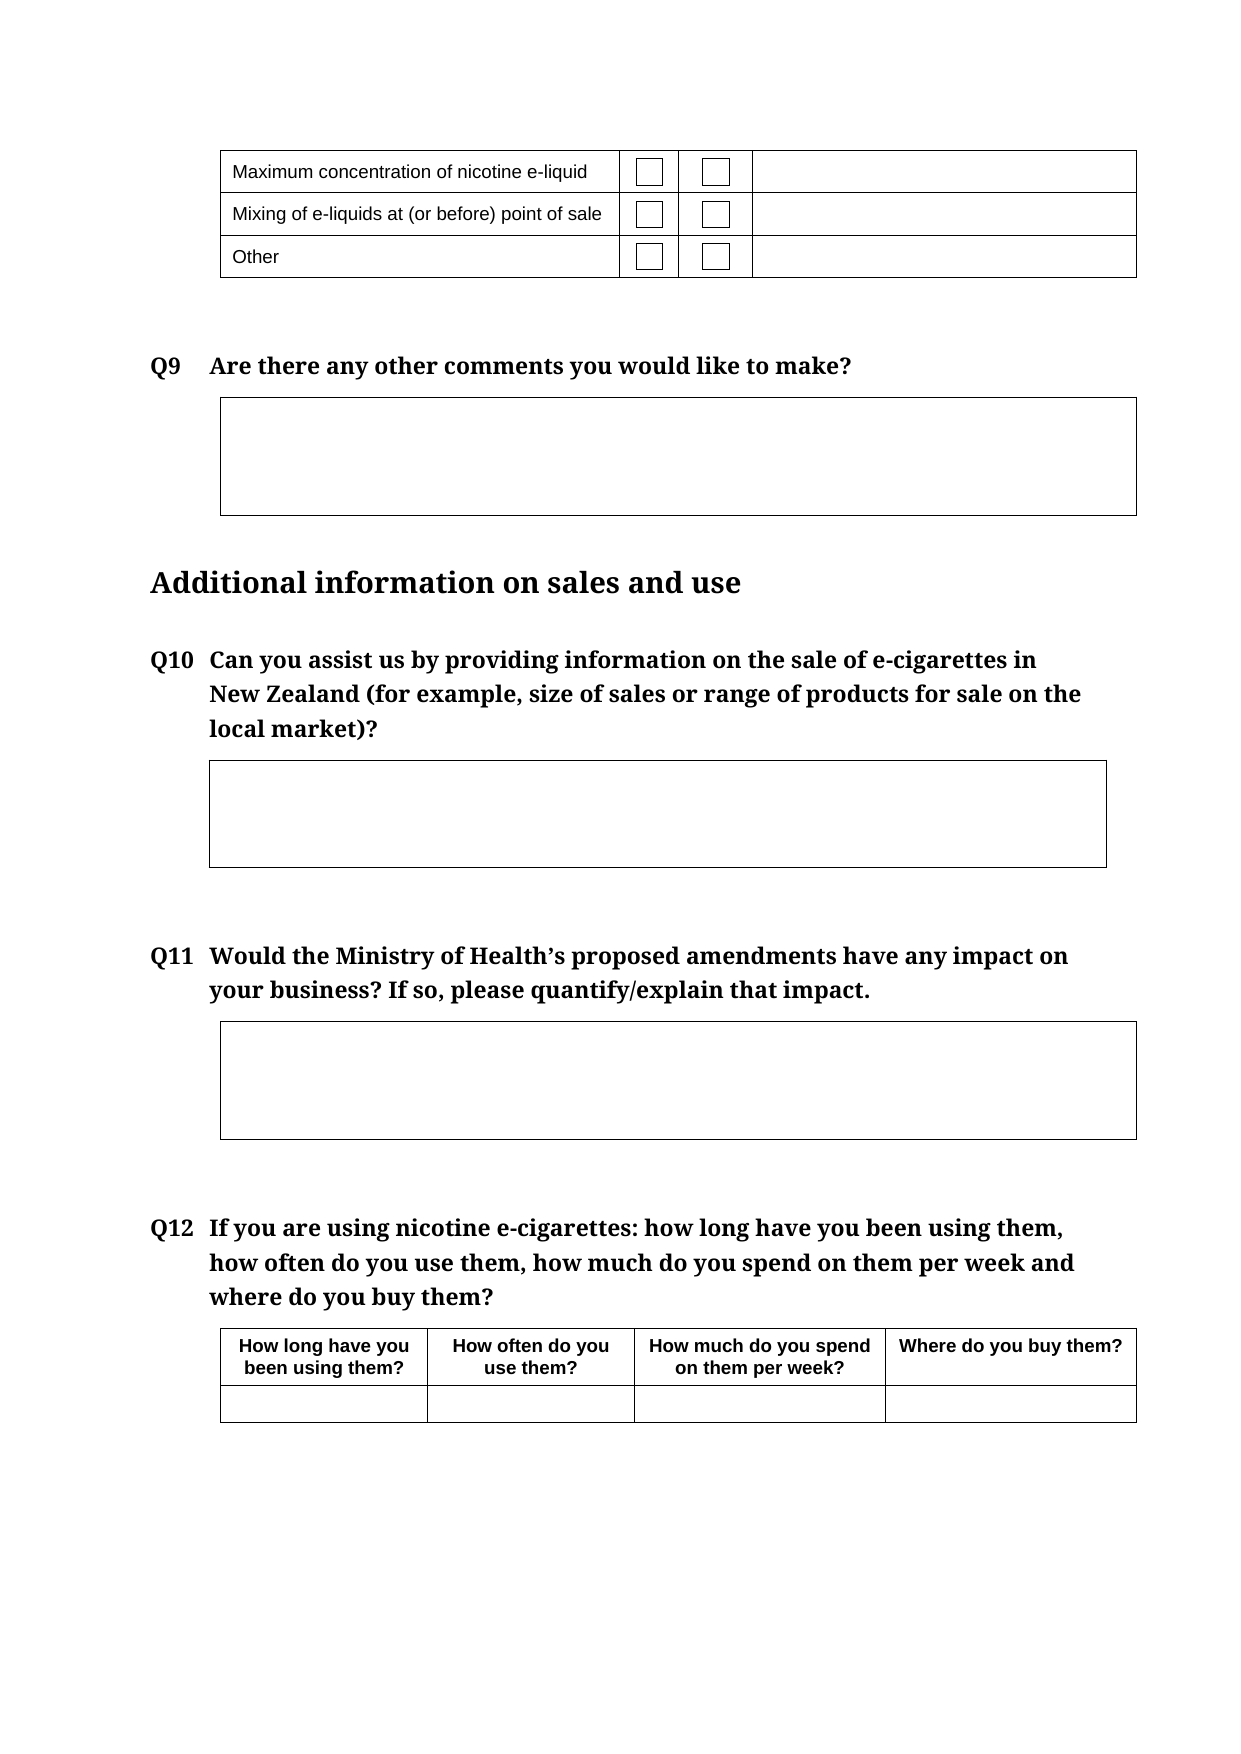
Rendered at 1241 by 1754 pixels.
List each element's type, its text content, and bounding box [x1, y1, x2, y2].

subtitle Q11 Would the Ministry of Health’s proposed amendments have any impact on your business? If so, please quantify/explain that impact. [150, 940, 1090, 1006]
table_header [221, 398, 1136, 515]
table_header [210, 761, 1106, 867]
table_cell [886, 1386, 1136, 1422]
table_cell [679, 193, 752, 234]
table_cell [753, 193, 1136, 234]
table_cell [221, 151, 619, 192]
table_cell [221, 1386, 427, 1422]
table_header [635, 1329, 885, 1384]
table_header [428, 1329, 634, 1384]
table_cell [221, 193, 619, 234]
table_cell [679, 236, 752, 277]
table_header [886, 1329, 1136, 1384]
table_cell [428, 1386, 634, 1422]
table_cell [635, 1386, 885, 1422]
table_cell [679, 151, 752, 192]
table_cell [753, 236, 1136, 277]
subtitle Q10 Can you assist us by providing information on the sale of e-cigarettes in New Zealand (for example, size of sales or range of products for sale on the local market)? [150, 644, 1090, 744]
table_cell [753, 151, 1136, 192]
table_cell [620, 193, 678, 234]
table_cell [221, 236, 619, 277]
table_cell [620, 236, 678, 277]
subtitle Q9 Are there any other comments you would like to make? [150, 350, 1090, 381]
subtitle Q12 If you are using nicotine e-cigarettes: how long have you been using them, how often do you use them, how much do you spend on them per week and where do you buy them? [150, 1212, 1090, 1312]
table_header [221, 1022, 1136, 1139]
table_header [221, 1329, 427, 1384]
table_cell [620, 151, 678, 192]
subtitle Additional information on sales and use [150, 563, 1090, 602]
